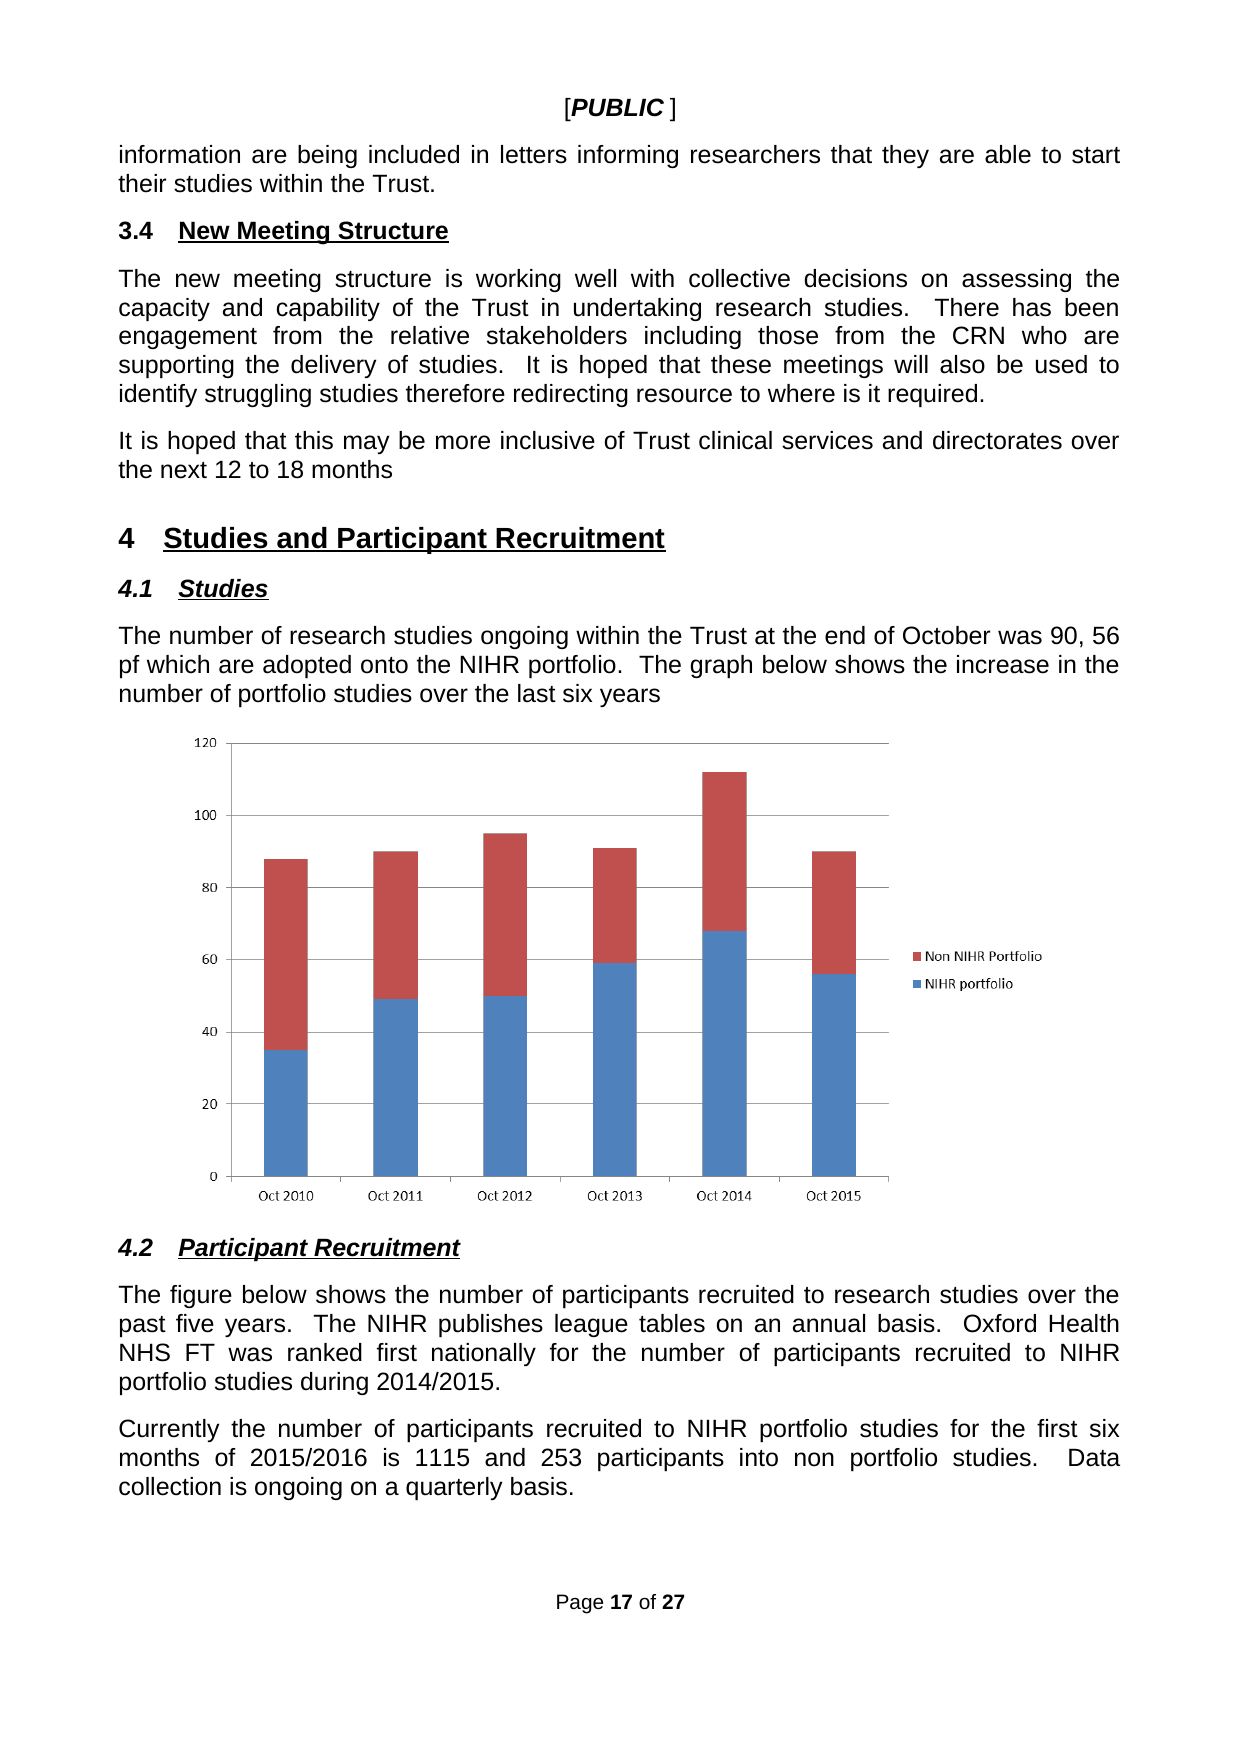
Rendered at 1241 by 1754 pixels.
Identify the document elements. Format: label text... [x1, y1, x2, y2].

subtitle Studies and Participant Recruitment [118, 521, 1122, 555]
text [118, 140, 1122, 198]
text Currently the number of participants recruited to NIHR portfolio studies for the first six months of 2015/2016 is 1115 and 253 participants into non portfolio studies. Data collection is ongoing on a quarterly basis. [118, 1414, 1122, 1500]
text The figure below shows the number of participants recruited to research studies over the past five years. The NIHR publishes league tables on an annual basis. Oxford Health NHS FT was ranked first nationally for the number of participants recruited to NIHR portfolio studies during 2014/2015. [118, 1280, 1122, 1395]
subtitle Participant Recruitment [118, 1233, 1122, 1261]
picture [184, 726, 1057, 1214]
text The number of research studies ongoing within the Trust at the end of October was 90, 56 pf which are adopted onto the NIHR portfolio. The graph below shows the increase in the number of portfolio studies over the last six years [118, 621, 1122, 707]
subtitle New Meeting Structure [118, 216, 1122, 245]
text The new meeting structure is working well with collective decisions on assessing the capacity and capability of the Trust in undertaking research studies. There has been engagement from the relative stakeholders including those from the CRN who are supporting the delivery of studies. It is hoped that these meetings will also be used to identify struggling studies therefore redirecting resource to where is it required. [118, 264, 1122, 408]
text It is hoped that this may be more inclusive of Trust clinical services and directorates over the next 12 to 18 months [118, 426, 1122, 484]
subtitle Studies [118, 574, 1122, 602]
